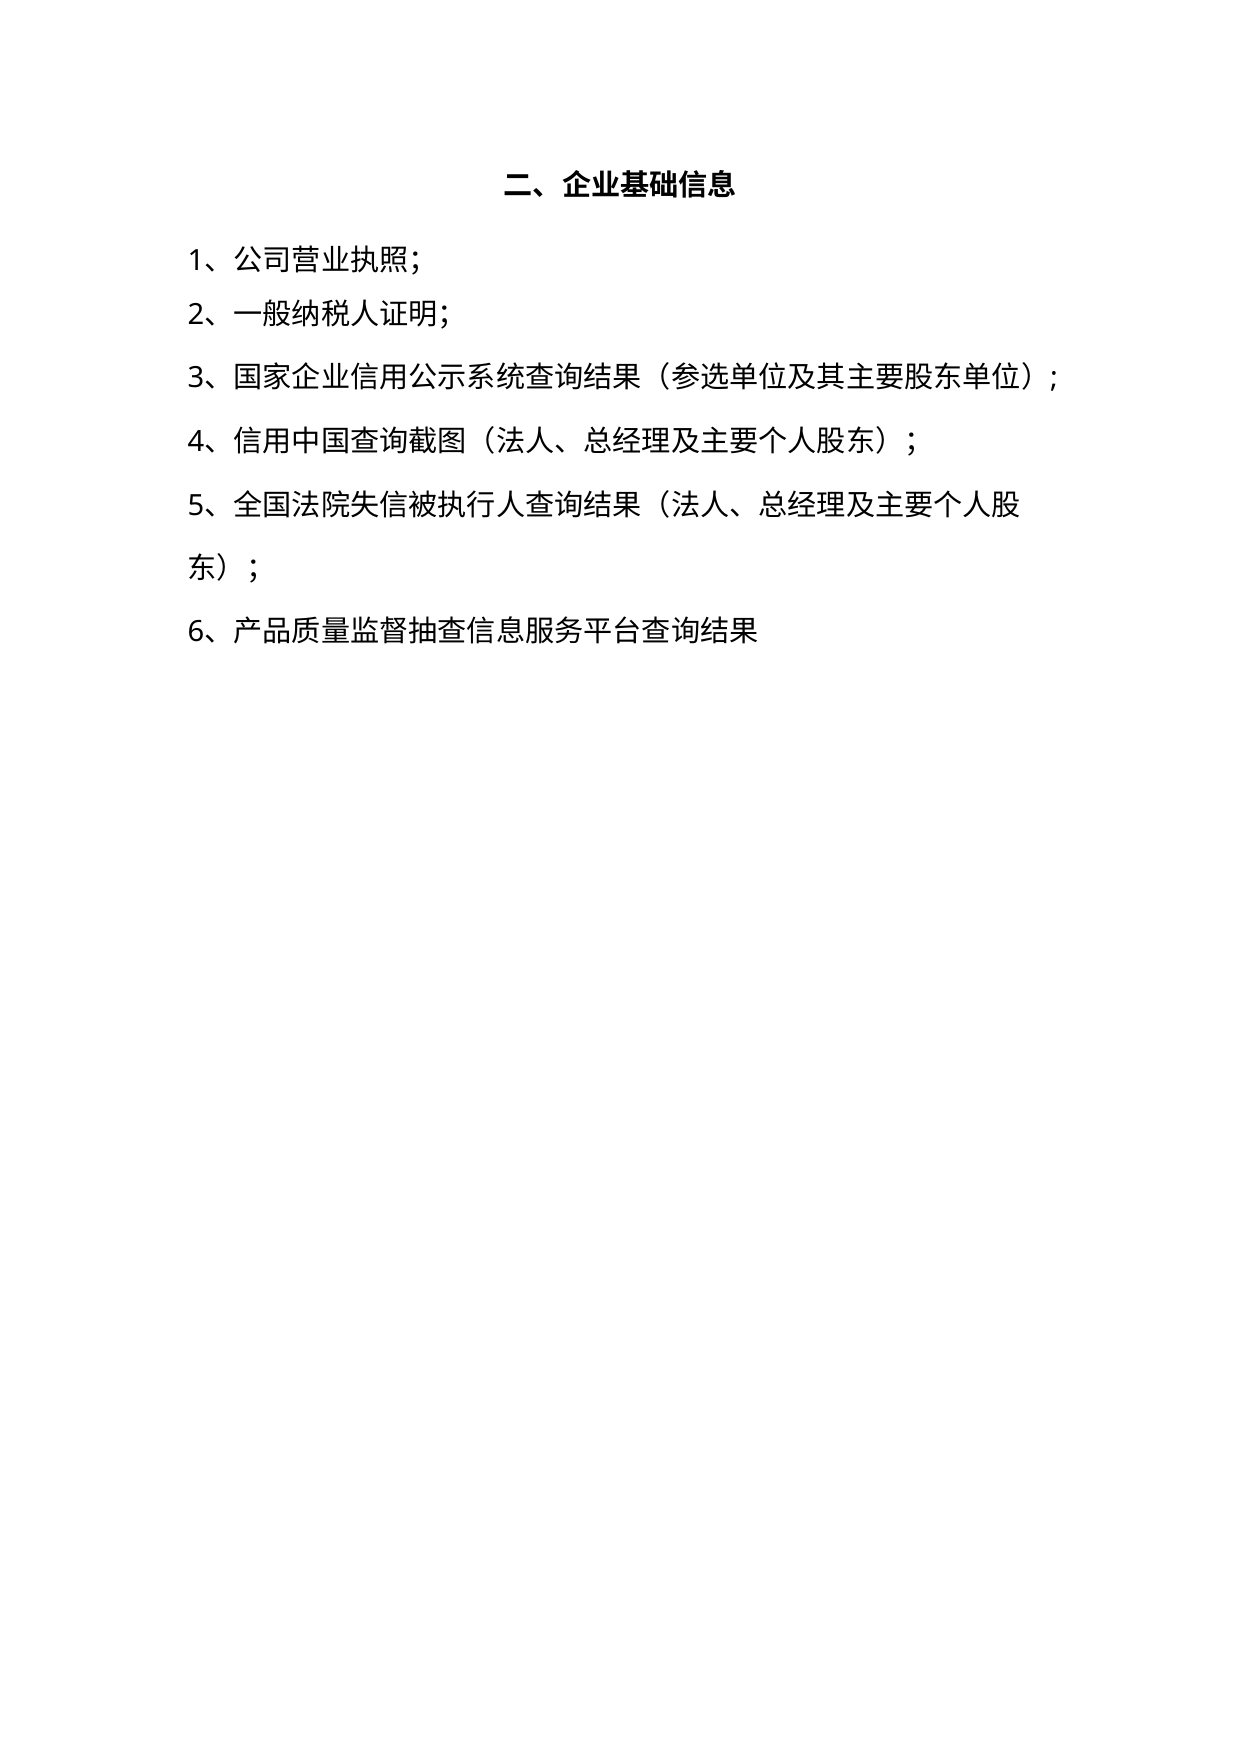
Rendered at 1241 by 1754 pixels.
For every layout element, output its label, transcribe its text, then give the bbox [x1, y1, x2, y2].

text 4、信用中国查询截图（法人、总经理及主要个人股东）； [187, 417, 1053, 460]
text 5、全国法院失信被执行人查询结果（法人、总经理及主要个人股东）； [187, 481, 1053, 587]
text 3、国家企业信用公示系统查询结果（参选单位及其主要股东单位）; [187, 354, 1053, 396]
text 二、企业基础信息 [187, 162, 1053, 204]
text 1、公司营业执照； [187, 225, 1053, 290]
text 2、一般纳税人证明； [187, 290, 1053, 333]
text 6、产品质量监督抽查信息服务平台查询结果 [187, 608, 1053, 650]
